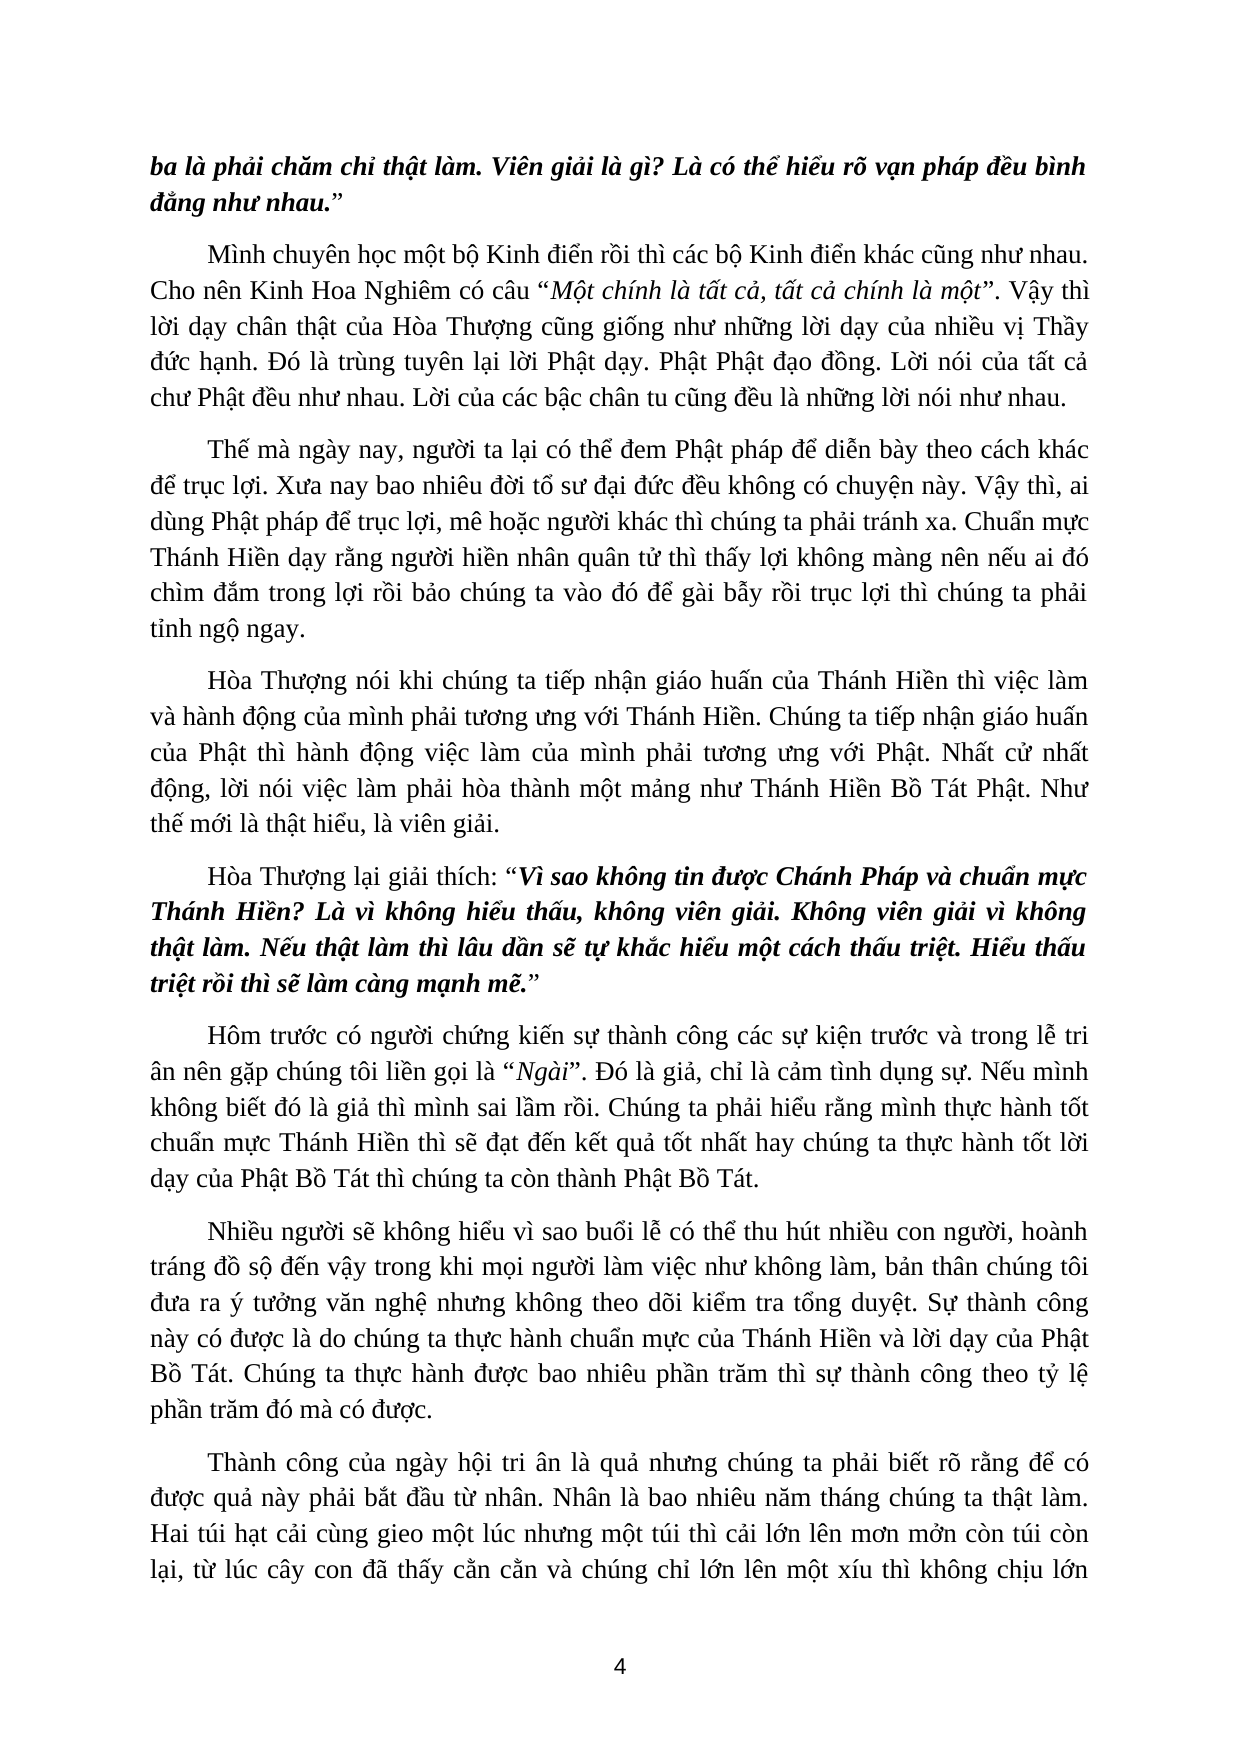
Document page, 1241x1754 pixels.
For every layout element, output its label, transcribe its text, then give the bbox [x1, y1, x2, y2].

text Nhiều người sẽ không hiểu vì sao buổi lễ có thể thu hút nhiều con người, hoành tráng đồ sộ đến vậy trong khi mọi người làm việc như không làm, bản thân chúng tôi đưa ra ý tưởng văn nghệ nhưng không theo dõi kiểm tra tổng duyệt. Sự thành công này có được là do chúng ta thực hành chuẩn mực của Thánh Hiền và lời dạy của Phật Bồ Tát. Chúng ta thực hành được bao nhiêu phần trăm thì sự thành công theo tỷ lệ phần trăm đó mà có được. [150, 1215, 1090, 1424]
text Hòa Thượng lại giải thích: “Vì sao không tin được Chánh Pháp và chuẩn mực Thánh Hiền? Là vì không hiểu thấu, không viên giải. Không viên giải vì không thật làm. Nếu thật làm thì lâu dần sẽ tự khắc hiểu một cách thấu triệt. Hiểu thấu triệt rồi thì sẽ làm càng mạnh mẽ.” [150, 860, 1090, 998]
text Thế mà ngày nay, người ta lại có thể đem Phật pháp để diễn bày theo cách khác để trục lợi. Xưa nay bao nhiêu đời tổ sư đại đức đều không có chuyện này. Vậy thì, ai dùng Phật pháp để trục lợi, mê hoặc người khác thì chúng ta phải tránh xa. Chuẩn mực Thánh Hiền dạy rằng người hiền nhân quân tử thì thấy lợi không màng nên nếu ai đó chìm đắm trong lợi rồi bảo chúng ta vào đó để gài bẫy rồi trục lợi thì chúng ta phải tỉnh ngộ ngay. [150, 433, 1090, 643]
text Mình chuyên học một bộ Kinh điển rồi thì các bộ Kinh điển khác cũng như nhau. Cho nên Kinh Hoa Nghiêm có câu “Một chính là tất cả, tất cả chính là một”. Vậy thì lời dạy chân thật của Hòa Thượng cũng giống như những lời dạy của nhiều vị Thầy đức hạnh. Đó là trùng tuyên lại lời Phật dạy. Phật Phật đạo đồng. Lời nói của tất cả chư Phật đều như nhau. Lời của các bậc chân tu cũng đều là những lời nói như nhau. [150, 238, 1090, 412]
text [150, 150, 1090, 217]
text Hòa Thượng nói khi chúng ta tiếp nhận giáo huấn của Thánh Hiền thì việc làm và hành động của mình phải tương ưng với Thánh Hiền. Chúng ta tiếp nhận giáo huấn của Phật thì hành động việc làm của mình phải tương ưng với Phật. Nhất cử nhất động, lời nói việc làm phải hòa thành một mảng như Thánh Hiền Bồ Tát Phật. Như thế mới là thật hiểu, là viên giải. [150, 664, 1090, 838]
text Hôm trước có người chứng kiến sự thành công các sự kiện trước và trong lễ tri ân nên gặp chúng tôi liền gọi là “Ngài”. Đó là giả, chỉ là cảm tình dụng sự. Nếu mình không biết đó là giả thì mình sai lầm rồi. Chúng ta phải hiểu rằng mình thực hành tốt chuẩn mực Thánh Hiền thì sẽ đạt đến kết quả tốt nhất hay chúng ta thực hành tốt lời dạy của Phật Bồ Tát thì chúng ta còn thành Phật Bồ Tát. [150, 1019, 1090, 1193]
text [150, 1446, 1090, 1584]
